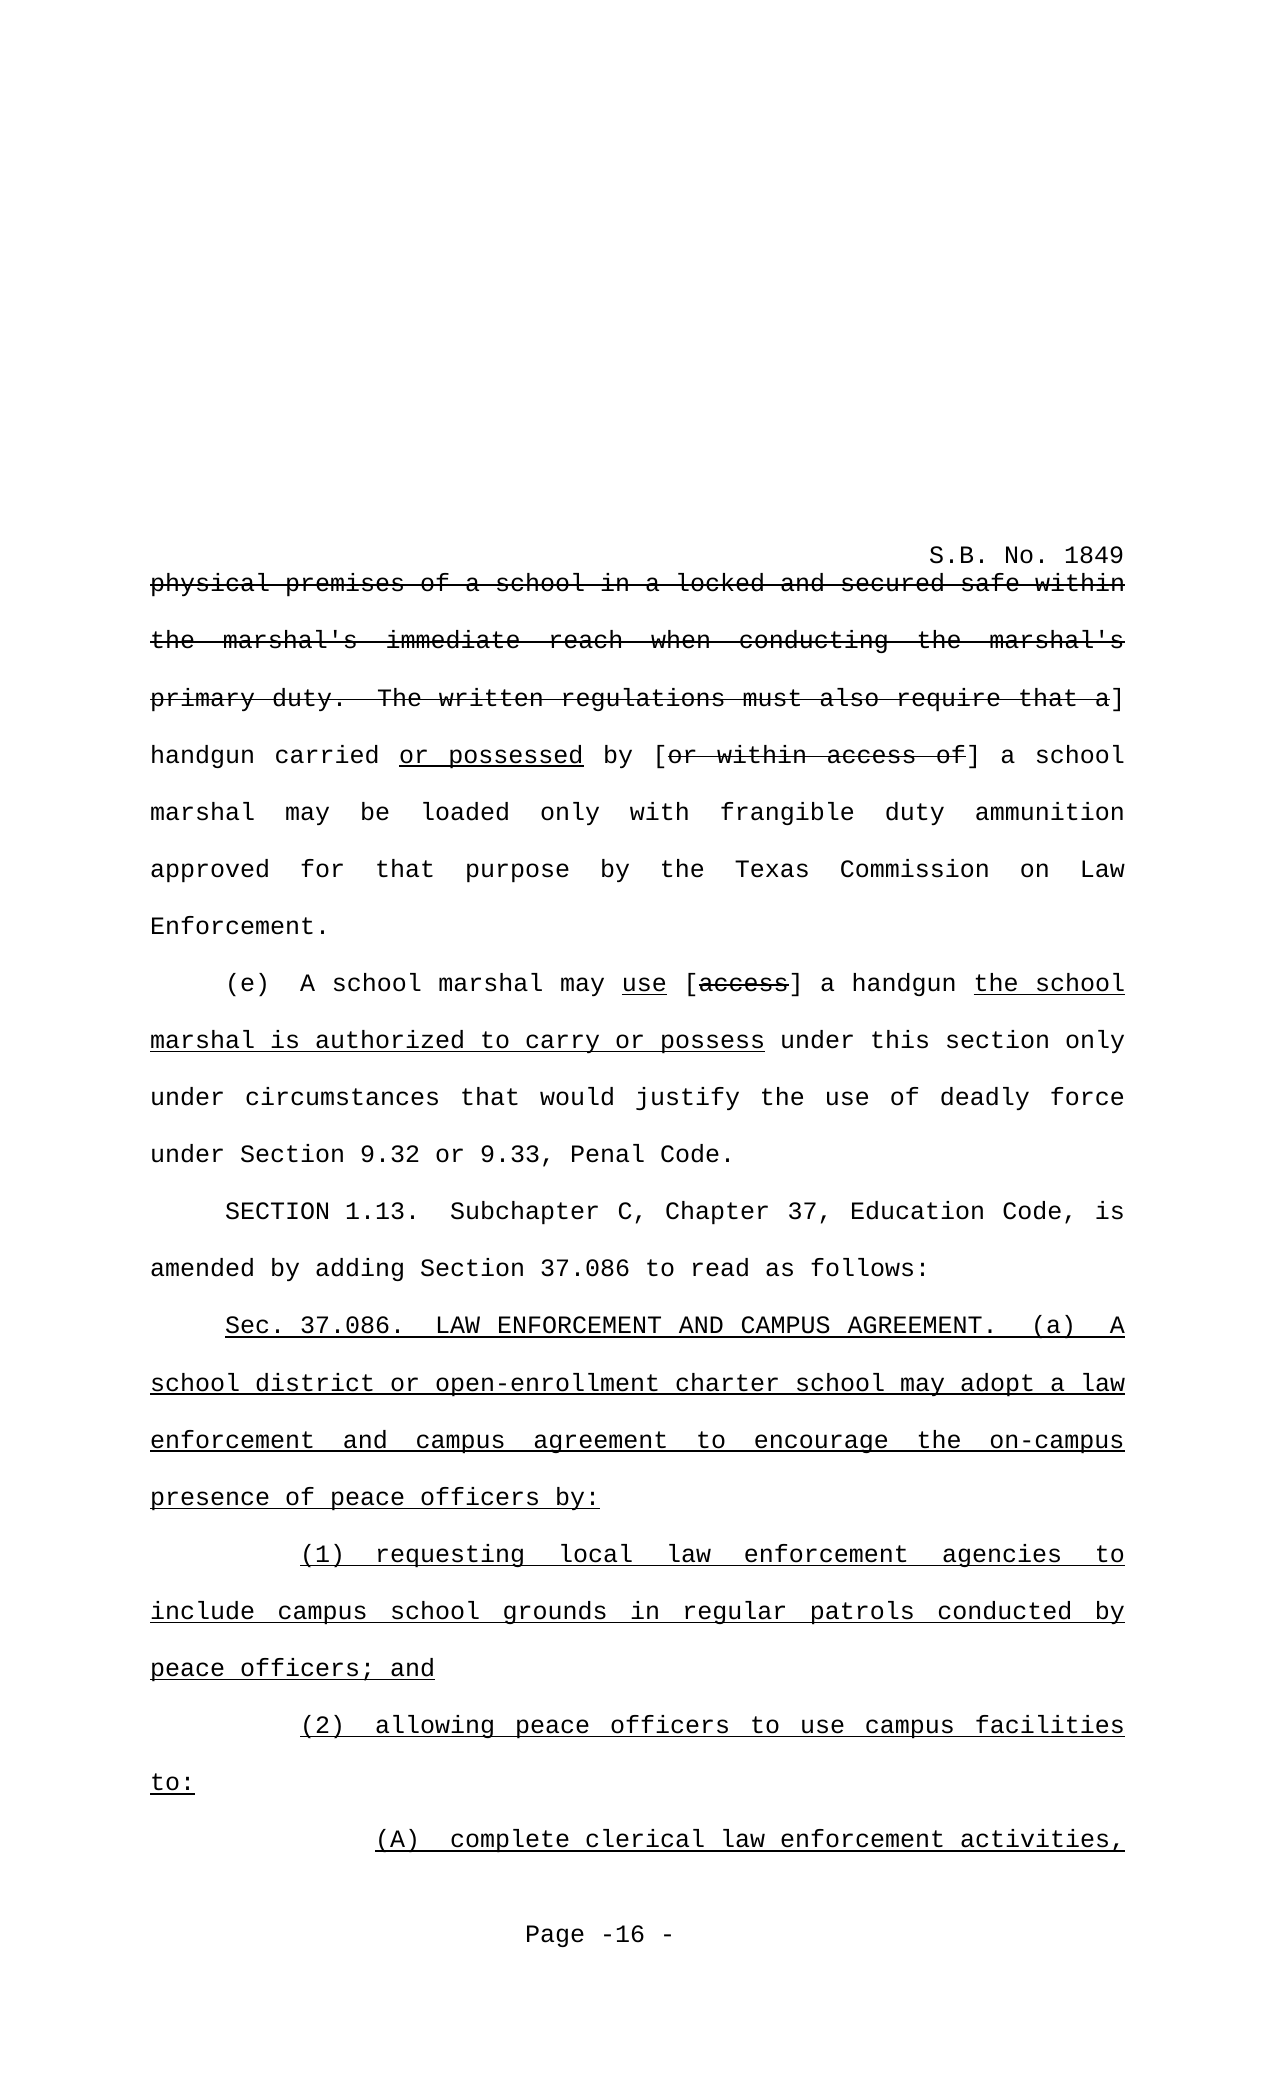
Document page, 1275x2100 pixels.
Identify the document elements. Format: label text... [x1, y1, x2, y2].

text (e) A school marshal may use [access] a handgun the school marshal is authorized to carry or possess under this section only under circumstances that would justify the use of deadly force under Section 9.32 or 9.33, Penal Code. [150, 970, 1125, 1170]
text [150, 1827, 1125, 1855]
text SECTION 1.13. Subchapter C, Chapter 37, Education Code, is amended by adding Section 37.086 to read as follows: [150, 1199, 1125, 1284]
text (1) requesting local law enforcement agencies to include campus school grounds in regular patrols conducted by peace officers; and [150, 1623, 1125, 1684]
text Sec. 37.086. LAW ENFORCEMENT AND CAMPUS AGREEMENT. (a) A school district or open-enrollment charter school may adopt a law enforcement and campus agreement to encourage the on-campus presence of peace officers by: [150, 1452, 1125, 1513]
text (1) requesting local law enforcement agencies to include campus school grounds in regular patrols conducted by peace officers; and [150, 1541, 1125, 1622]
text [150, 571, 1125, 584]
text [150, 586, 1125, 641]
text (2) allowing peace officers to use campus facilities to: [150, 1712, 1125, 1798]
text Sec. 37.086. LAW ENFORCEMENT AND CAMPUS AGREEMENT. (a) A school district or open-enrollment charter school may adopt a law enforcement and campus agreement to encourage the on-campus presence of peace officers by: [150, 1313, 1125, 1393]
text Sec. 37.086. LAW ENFORCEMENT AND CAMPUS AGREEMENT. (a) A school district or open-enrollment charter school may adopt a law enforcement and campus agreement to encourage the on-campus presence of peace officers by: [150, 1395, 1125, 1450]
